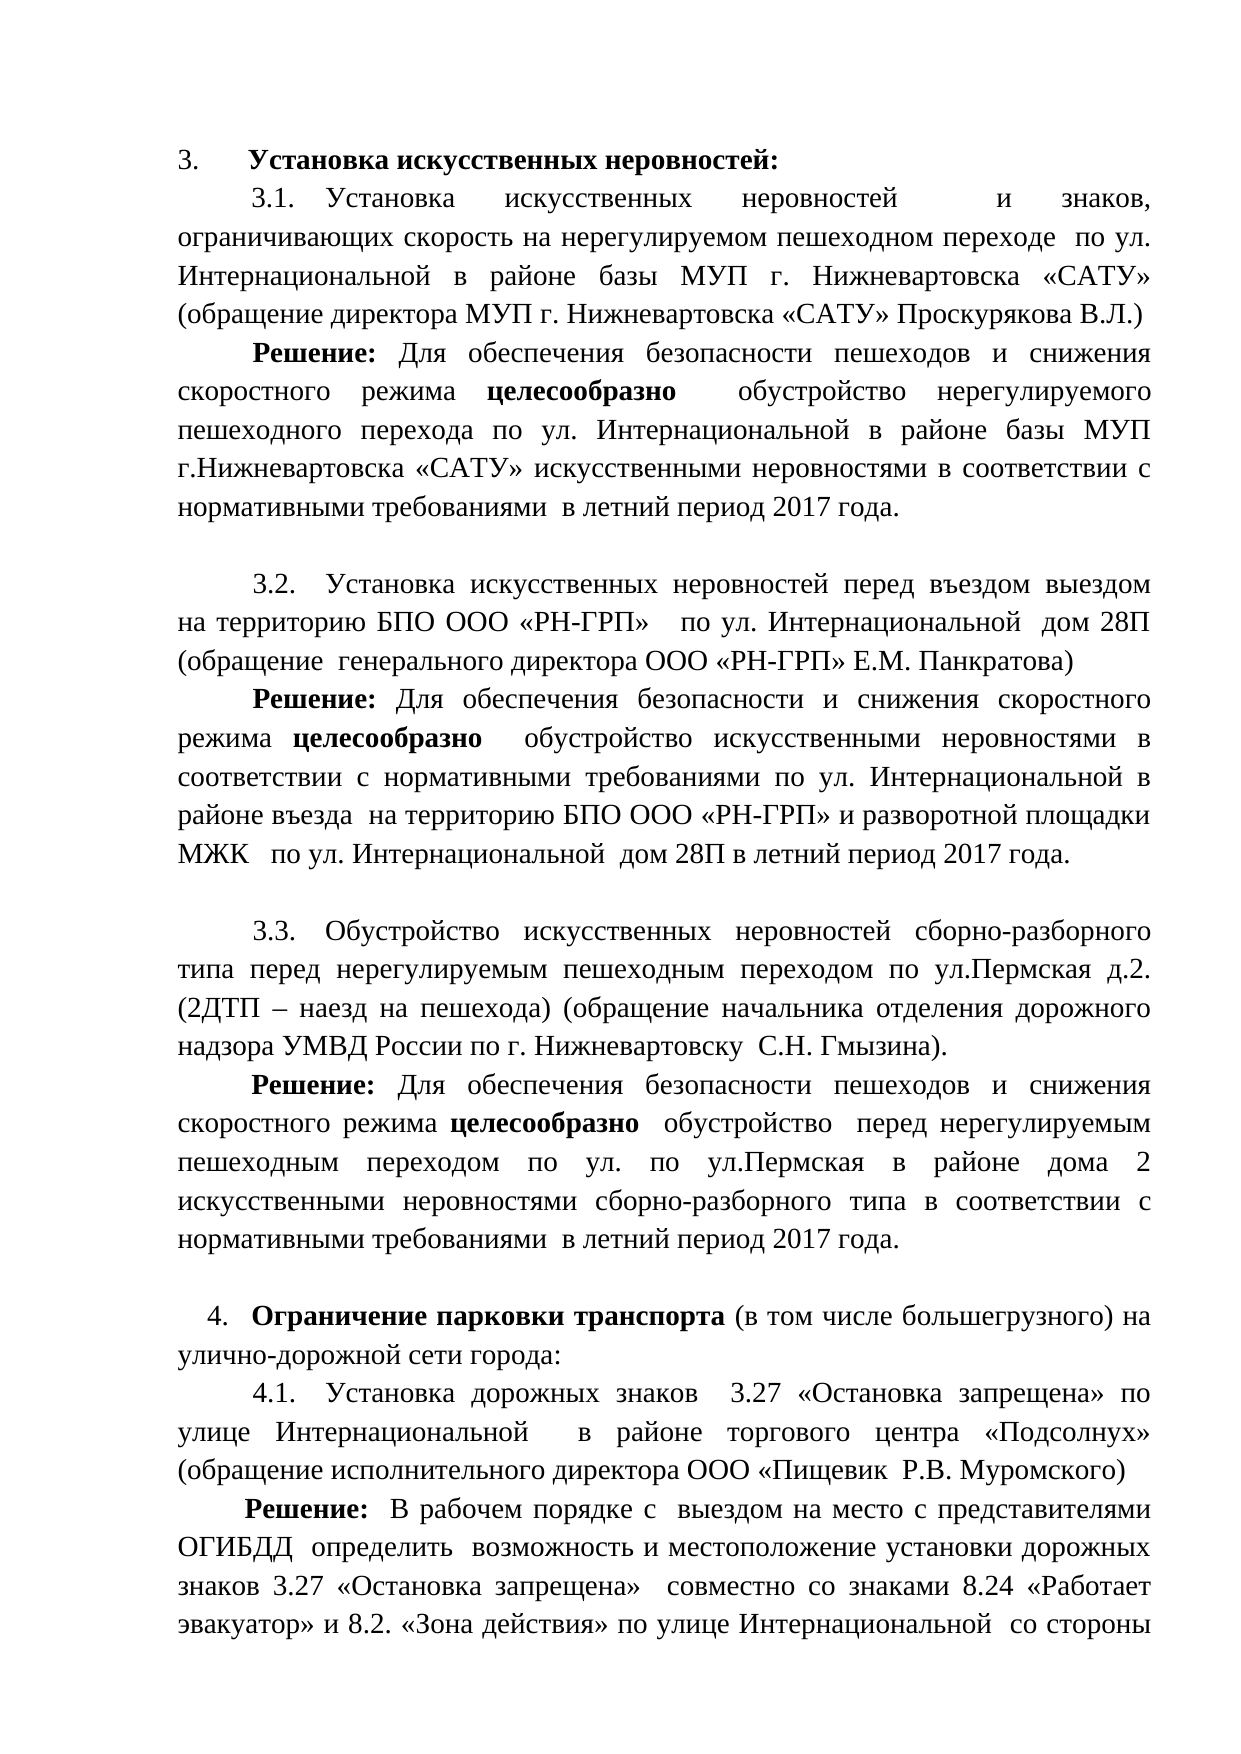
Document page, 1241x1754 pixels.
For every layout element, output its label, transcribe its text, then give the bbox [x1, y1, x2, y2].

list Установка искусственных неровностей и знаков, ограничивающих скорость на нерегулируемом пешеходном переходе по ул. Интернациональной в районе базы МУП г. Нижневартовска «САТУ» (обращение директора МУП г. Нижневартовска «САТУ» Проскурякова В.Л.) [177, 181, 1152, 330]
list Решение: Для обеспечения безопасности пешеходов и снижения скоростного режима целесообразно обустройство перед нерегулируемым пешеходным переходом по ул. по ул.Пермская в районе дома 2 искусственными неровностями сборно-разборного типа в соответствии с нормативными требованиями в летний период 2017 года. [177, 1067, 1152, 1255]
list Решение: Для обеспечения безопасности пешеходов и снижения скоростного режима целесообразно обустройство нерегулируемого пешеходного перехода по ул. Интернациональной в районе базы МУП г.Нижневартовска «САТУ» искусственными неровностями в соответствии с нормативными требованиями в летний период 2017 года. [177, 335, 1152, 522]
list Обустройство искусственных неровностей сборно-разборного типа перед нерегулируемым пешеходным переходом по ул.Пермская д.2. (2ДТП – наезд на пешехода) (обращение начальника отделения дорожного надзора УМВД России по г. Нижневартовску С.Н. Гмызина). [177, 913, 1152, 1062]
list Установка искусственных неровностей: [177, 142, 1152, 176]
list Установка дорожных знаков 3.27 «Остановка запрещена» по улице Интернациональной в районе торгового центра «Подсолнух» (обращение исполнительного директора ООО «Пищевик Р.В. Муромского) [177, 1375, 1152, 1486]
list Ограничение парковки транспорта (в том числе большегрузного) на улично-дорожной сети города: [177, 1298, 1152, 1370]
list Решение: Для обеспечения безопасности и снижения скоростного режима целесообразно обустройство искусственными неровностями в соответствии с нормативными требованиями по ул. Интернациональной в районе въезда на территорию БПО ООО «РН-ГРП» и разворотной площадки МЖК по ул. Интернациональной дом 28П в летний период 2017 года. [177, 682, 1152, 869]
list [177, 1491, 1152, 1640]
list Установка искусственных неровностей перед въездом выездом на территорию БПО ООО «РН-ГРП» по ул. Интернациональной дом 28П (обращение генерального директора ООО «РН-ГРП» Е.М. Панкратова) [177, 566, 1152, 677]
